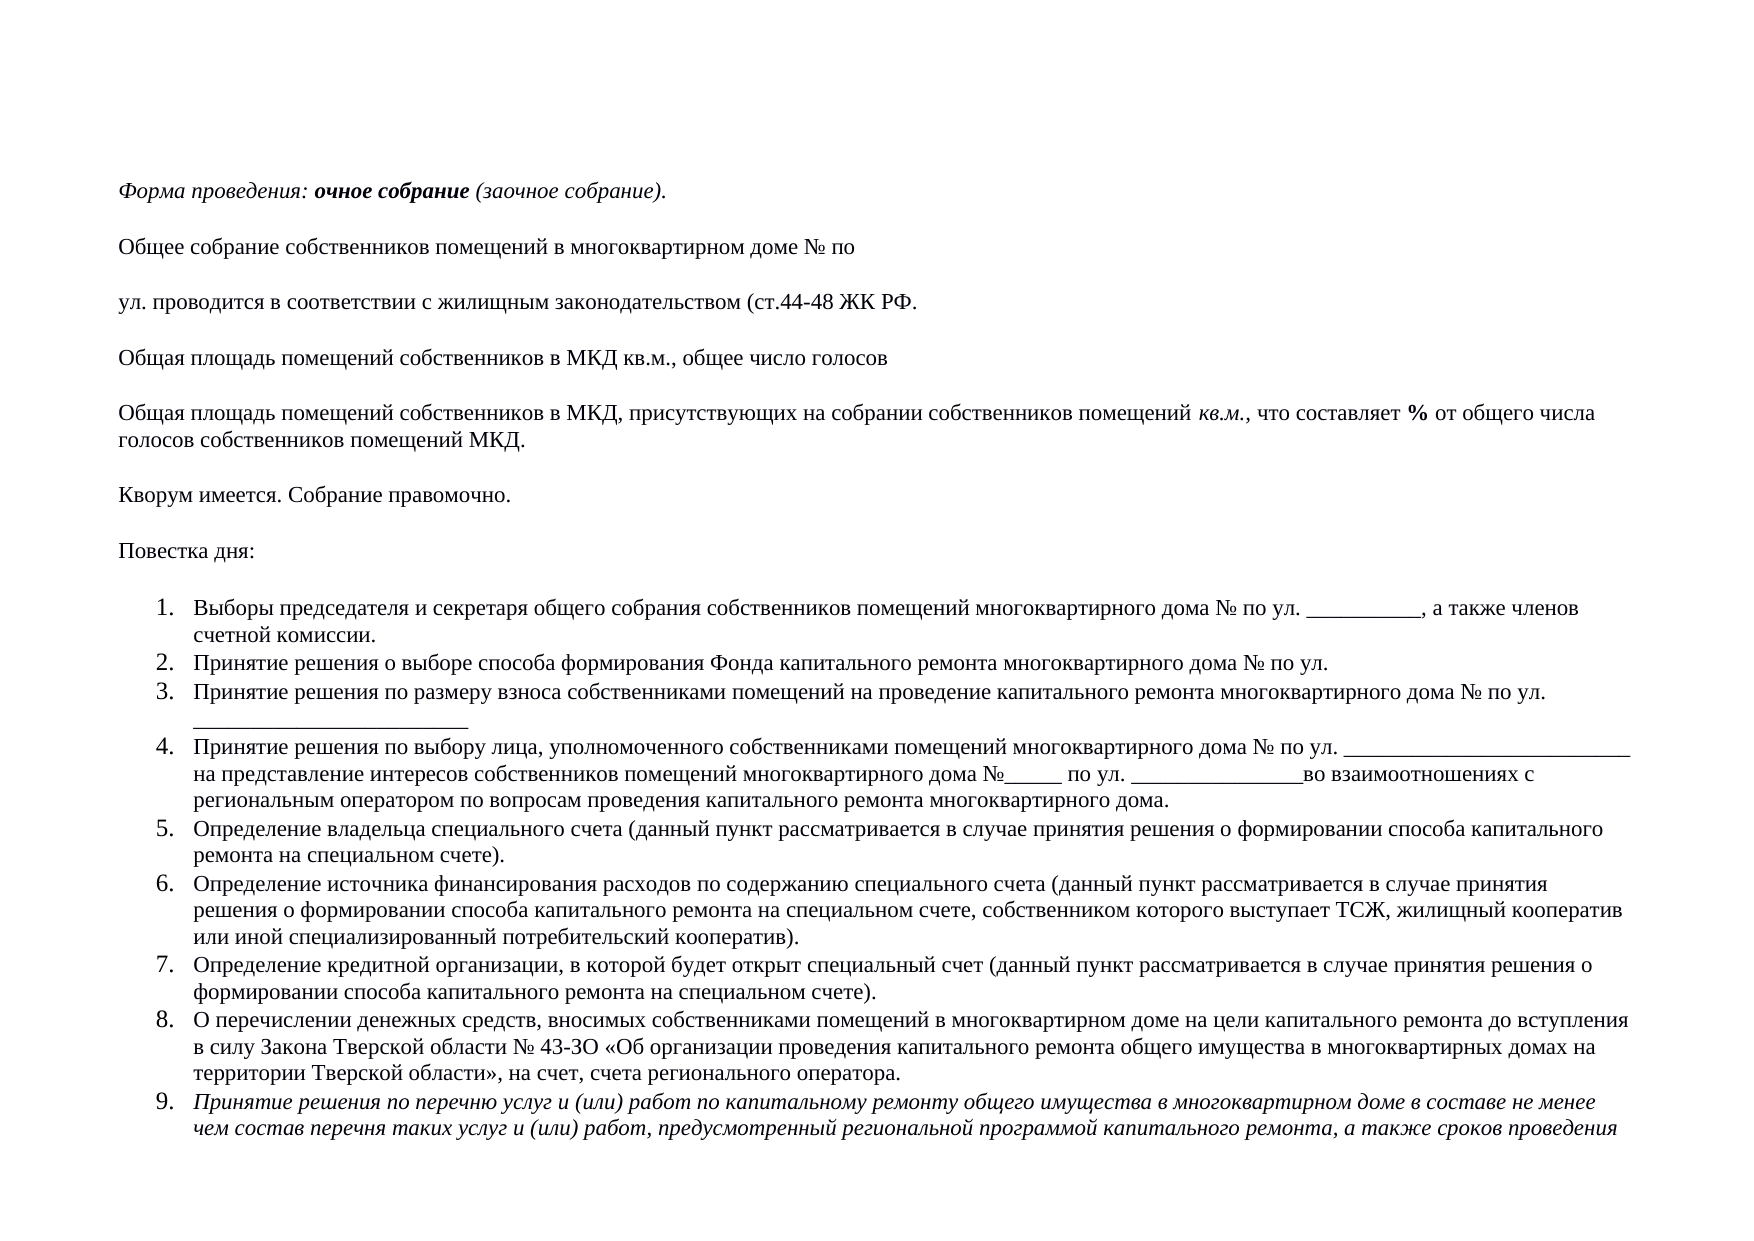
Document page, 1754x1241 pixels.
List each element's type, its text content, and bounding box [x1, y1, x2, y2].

list О перечислении денежных средств, вносимых собственниками помещений в многоквартирном доме на цели капитального ремонта до вступления в силу Закона Тверской области № 43-ЗО «Об организации проведения капитального ремонта общего имущества в многоквартирных домах на территории Тверской области», на счет, счета регионального оператора. [156, 1004, 1636, 1086]
list Принятие решения по выбору лица, уполномоченного собственниками помещений многоквартирного дома № по ул. _________________________ на представление интересов собственников помещений многоквартирного дома №_____ по ул. _______________во взаимоотношениях с региональным оператором по вопросам проведения капитального ремонта многоквартирного дома. [156, 731, 1636, 813]
text Общая площадь помещений собственников в МКД, присутствующих на собрании собственников помещений кв.м., что составляет % от общего числа голосов собственников помещений МКД. [118, 399, 1636, 452]
list Принятие решения по размеру взноса собственниками помещений на проведение капитального ремонта многоквартирного дома № по ул. ________________________ [156, 676, 1636, 731]
text Кворум имеется. Собрание правомочно. [118, 481, 1636, 507]
list Определение источника финансирования расходов по содержанию специального счета (данный пункт рассматривается в случае принятия решения о формировании способа капитального ремонта на специальном счете, собственником которого выступает ТСЖ, жилищный кооператив или иной специализированный потребительский кооператив). [156, 868, 1636, 949]
text Форма проведения: очное собрание (заочное собрание). [118, 177, 1636, 203]
list Выборы председателя и секретаря общего собрания собственников помещений многоквартирного дома № по ул. __________, а также членов счетной комиссии. [156, 592, 1636, 647]
list Принятие решения о выборе способа формирования Фонда капитального ремонта многоквартирного дома № по ул. [156, 647, 1636, 676]
text ул. проводится в соответствии с жилищным законодательством (ст.44-48 ЖК РФ. [118, 288, 1636, 314]
text Общее собрание собственников помещений в многоквартирном доме № по [118, 233, 1636, 259]
text Повестка дня: [118, 537, 1636, 563]
text Общая площадь помещений собственников в МКД кв.м., общее число голосов [118, 344, 1636, 370]
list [156, 1086, 1636, 1141]
list Определение кредитной организации, в которой будет открыт специальный счет (данный пункт рассматривается в случае принятия решения о формировании способа капитального ремонта на специальном счете). [156, 949, 1636, 1004]
list Определение владельца специального счета (данный пункт рассматривается в случае принятия решения о формировании способа капитального ремонта на специальном счете). [156, 813, 1636, 868]
